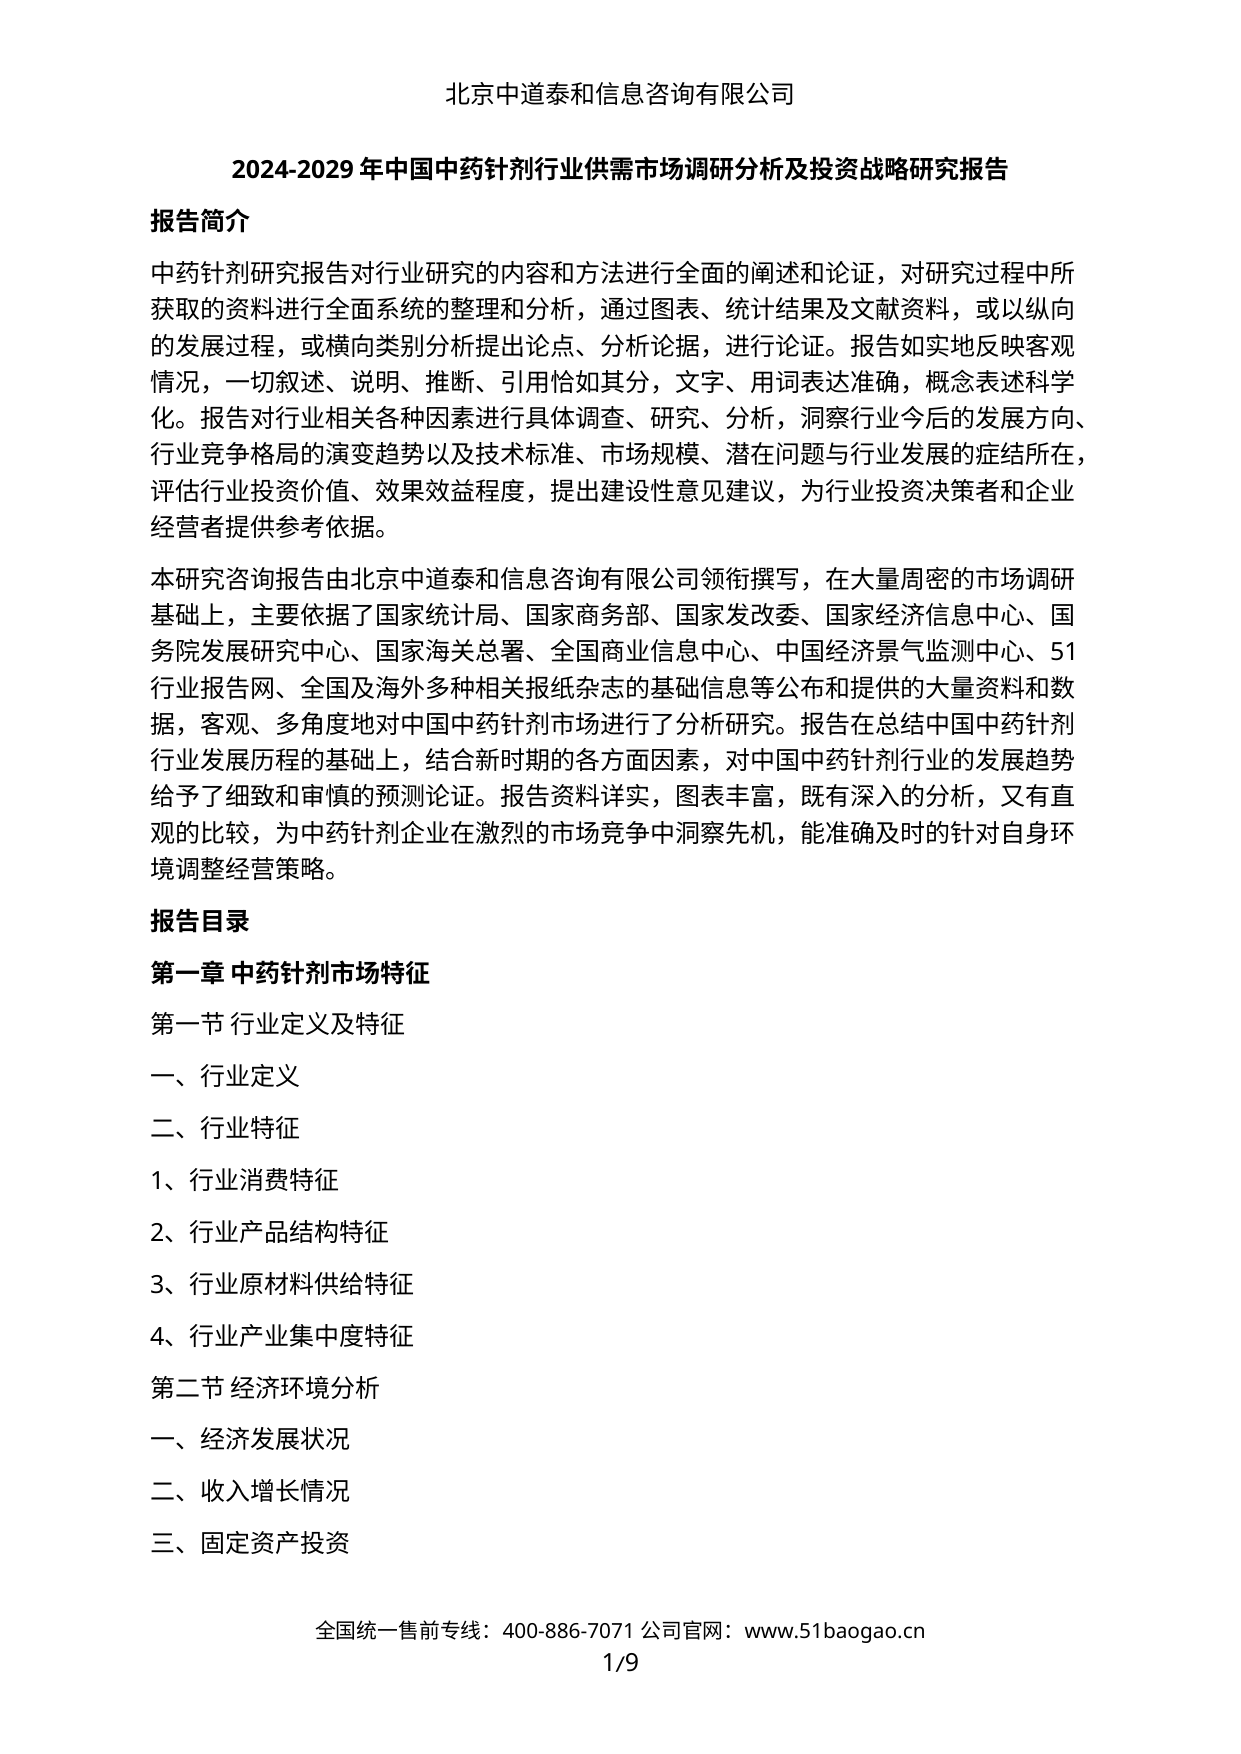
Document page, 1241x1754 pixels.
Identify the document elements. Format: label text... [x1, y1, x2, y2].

text 二、行业特征 [150, 1109, 1090, 1145]
text 1、行业消费特征 [150, 1161, 1090, 1197]
text 本研究咨询报告由北京中道泰和信息咨询有限公司领衔撰写，在大量周密的市场调研基础上，主要依据了国家统计局、国家商务部、国家发改委、国家经济信息中心、国务院发展研究中心、国家海关总署、全国商业信息中心、中国经济景气监测中心、51行业报告网、全国及海外多种相关报纸杂志的基础信息等公布和提供的大量资料和数据，客观、多角度地对中国中药针剂市场进行了分析研究。报告在总结中国中药针剂行业发展历程的基础上，结合新时期的各方面因素，对中国中药针剂行业的发展趋势给予了细致和审慎的预测论证。报告资料详实，图表丰富，既有深入的分析，又有直观的比较，为中药针剂企业在激烈的市场竞争中洞察先机，能准确及时的针对自身环境调整经营策略。 [150, 559, 1090, 886]
text 中药针剂研究报告对行业研究的内容和方法进行全面的阐述和论证，对研究过程中所获取的资料进行全面系统的整理和分析，通过图表、统计结果及文献资料，或以纵向的发展过程，或横向类别分析提出论点、分析论据，进行论证。报告如实地反映客观情况，一切叙述、说明、推断、引用恰如其分，文字、用词表达准确，概念表述科学化。报告对行业相关各种因素进行具体调查、研究、分析，洞察行业今后的发展方向、行业竞争格局的演变趋势以及技术标准、市场规模、潜在问题与行业发展的症结所在，评估行业投资价值、效果效益程度，提出建设性意见建议，为行业投资决策者和企业经营者提供参考依据。 [150, 254, 1090, 544]
text 第二节 经济环境分析 [150, 1368, 1090, 1404]
text 2024-2029年中国中药针剂行业供需市场调研分析及投资战略研究报告 [150, 150, 1090, 186]
text 一、经济发展状况 [150, 1420, 1090, 1456]
text 第一章 中药针剂市场特征 [150, 953, 1090, 989]
text 报告目录 [150, 901, 1090, 937]
text 第一节 行业定义及特征 [150, 1005, 1090, 1041]
text 报告简介 [150, 202, 1090, 238]
text 3、行业原材料供给特征 [150, 1264, 1090, 1301]
text 2、行业产品结构特征 [150, 1212, 1090, 1249]
text 三、固定资产投资 [150, 1524, 1090, 1560]
text 一、行业定义 [150, 1057, 1090, 1093]
text 4、行业产业集中度特征 [150, 1316, 1090, 1352]
text 二、收入增长情况 [150, 1472, 1090, 1508]
